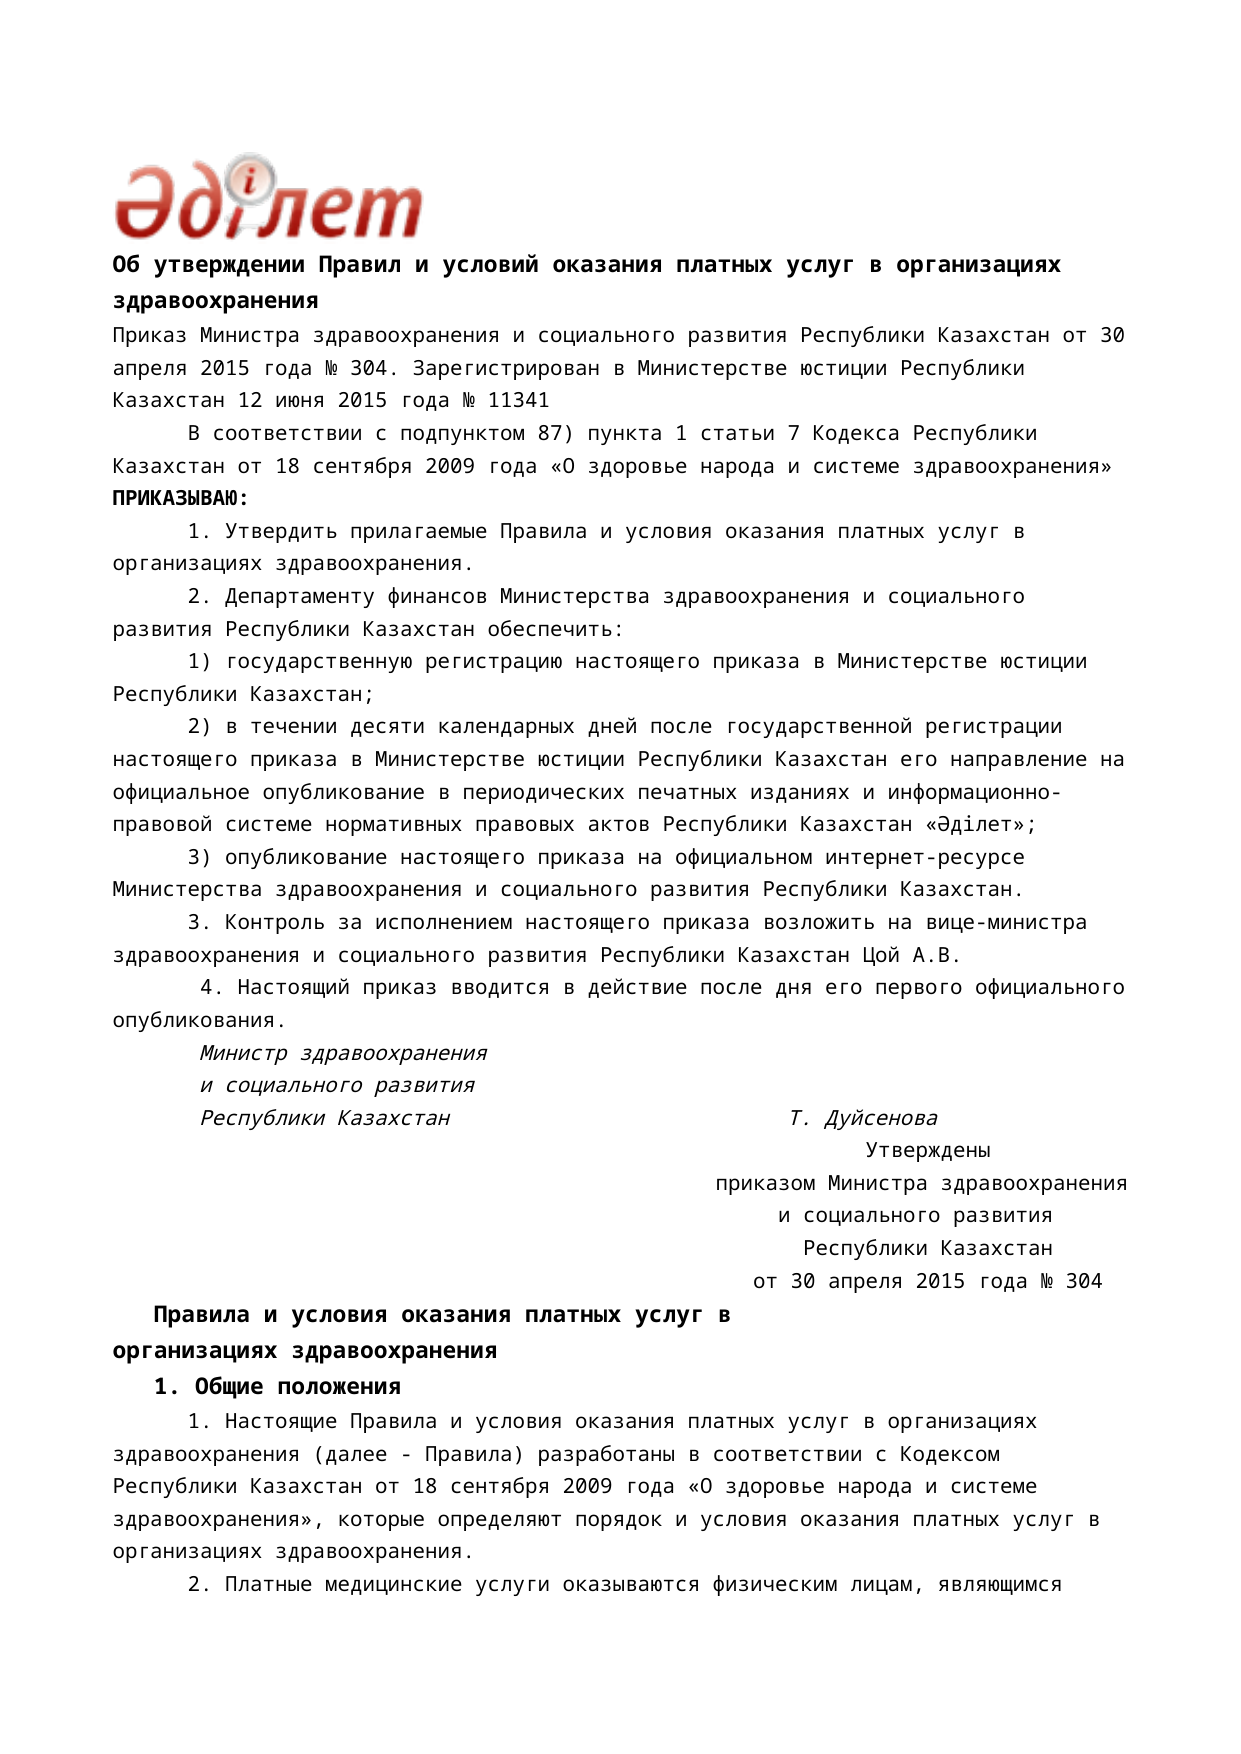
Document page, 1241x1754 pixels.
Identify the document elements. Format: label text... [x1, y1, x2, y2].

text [112, 1406, 1128, 1598]
text Правила и условия оказания платных услуг в организациях здравоохранения [112, 1298, 1128, 1366]
text Приказ Министра здравоохранения и социального развития Республики Казахстан от 30 апреля 2015 года № 304. Зарегистрирован в Министерстве юстиции Республики Казахстан 12 июня 2015 года № 11341 [112, 320, 1128, 414]
text Министр здравоохранения и социального развития Республики Казахстан Т. Дуйсенова [112, 1038, 1128, 1131]
text В соответствии с подпунктом 87) пункта 1 статьи 7 Кодекса Республики Казахстан от 18 сентября 2009 года «О здоровье народа и системе здравоохранения» ПРИКАЗЫВАЮ: 1. Утвердить прилагаемые Правила и условия оказания платных услуг в организациях здравоохранения. 2. Департаменту финансов Министерства здравоохранения и социального развития Республики Казахстан обеспечить: 1) государственную регистрацию настоящего приказа в Министерстве юстиции Республики Казахстан; 2) в течении десяти календарных дней после государственной регистрации настоящего приказа в Министерстве юстиции Республики Казахстан его направление на официальное опубликование в периодических печатных изданиях и информационно-правовой системе нормативных правовых актов Республики Казахстан «Әділет»; 3) опубликование настоящего приказа на официальном интернет-ресурсе Министерства здравоохранения и социального развития Республики Казахстан. 3. Контроль за исполнением настоящего приказа возложить на вице-министра здравоохранения и социального развития Республики Казахстан Цой А.В. 4. Настоящий приказ вводится в действие после дня его первого официального опубликования. [112, 418, 1128, 1033]
text Утверждены приказом Министра здравоохранения и социального развития Республики Казахстан от 30 апреля 2015 года № 304 [112, 1135, 1128, 1294]
picture [112, 150, 426, 244]
text Об утверждении Правил и условий оказания платных услуг в организациях здравоохранения [112, 248, 1128, 316]
text 1. Общие положения [112, 1370, 1128, 1402]
